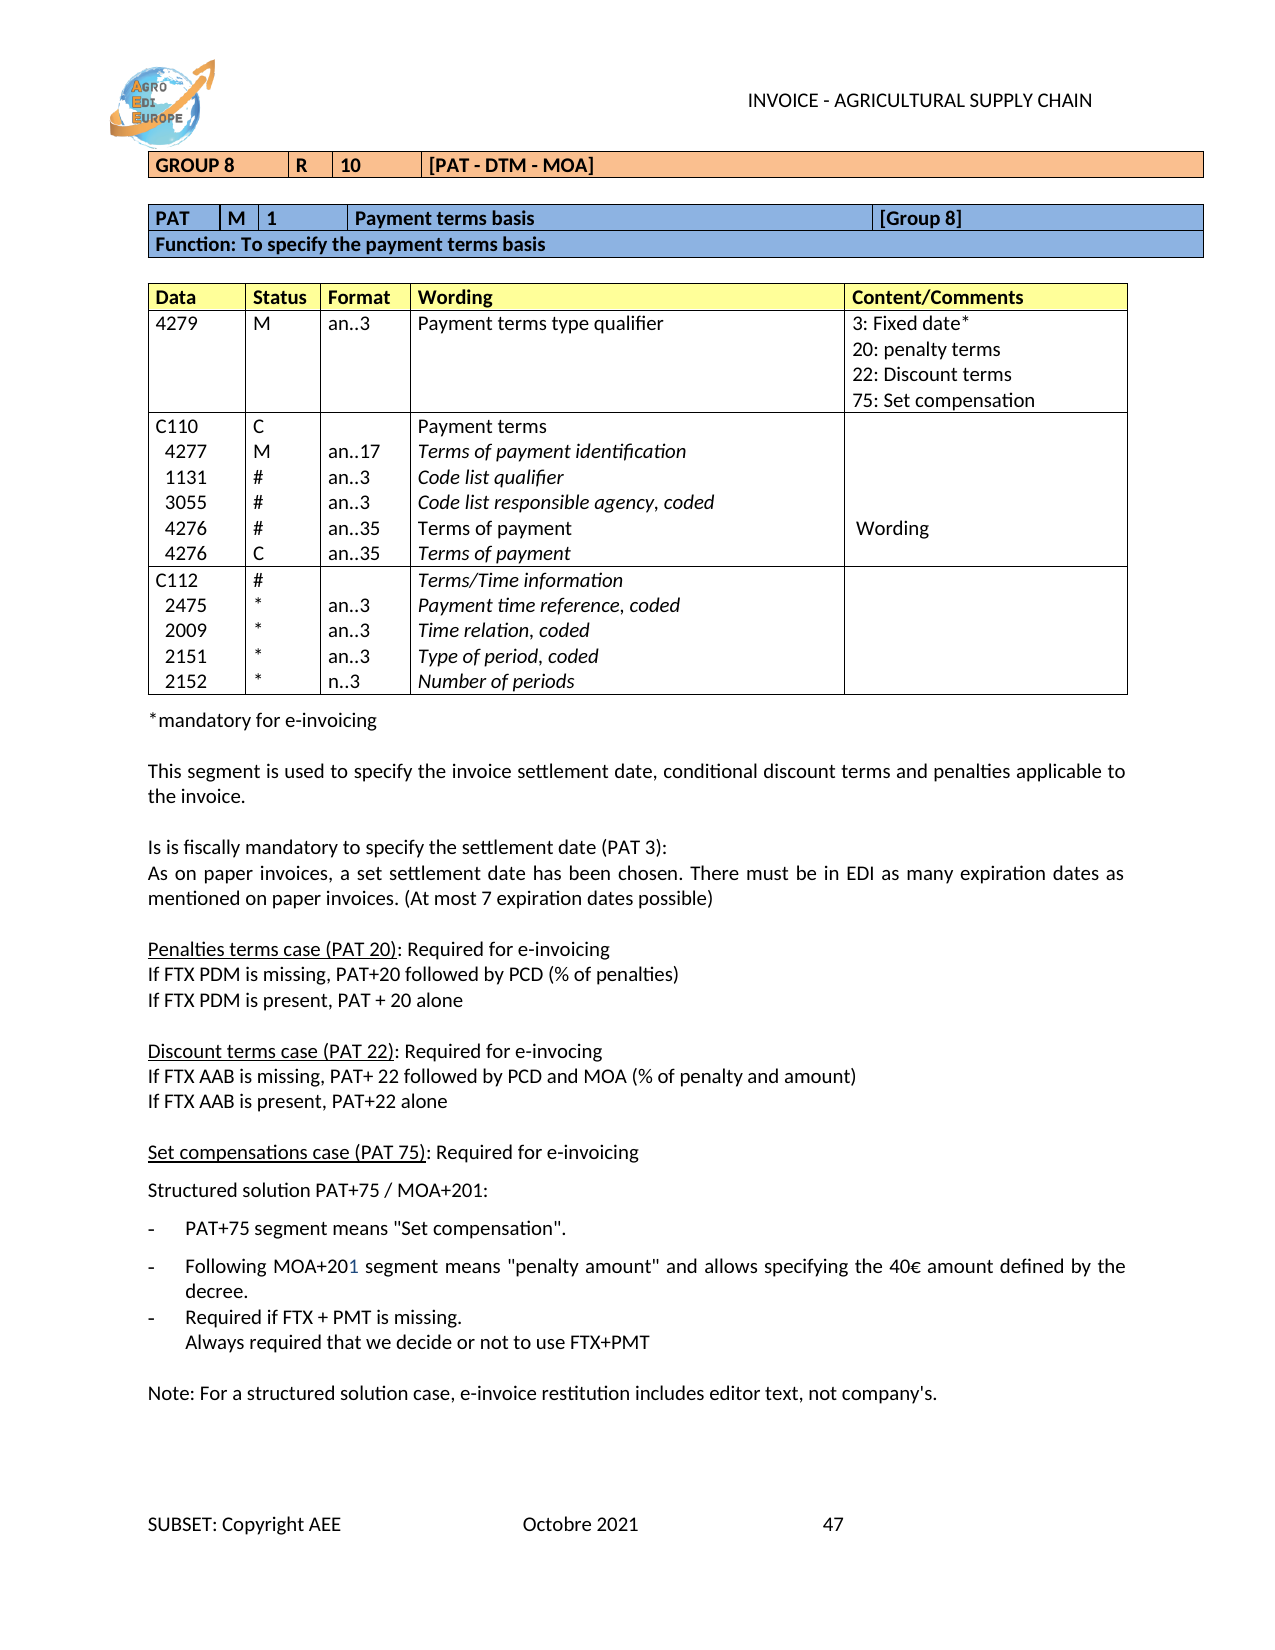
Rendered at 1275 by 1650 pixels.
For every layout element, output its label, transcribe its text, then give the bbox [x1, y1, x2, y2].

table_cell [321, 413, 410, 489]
list Required if FTX + PMT is missing. [148, 1304, 1127, 1329]
text If FTX PDM is present, PAT + 20 alone [148, 987, 1127, 1012]
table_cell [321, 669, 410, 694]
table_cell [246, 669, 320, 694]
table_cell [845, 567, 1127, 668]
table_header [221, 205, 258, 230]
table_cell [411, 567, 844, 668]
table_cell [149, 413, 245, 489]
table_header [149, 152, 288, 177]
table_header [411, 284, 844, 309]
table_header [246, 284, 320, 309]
text If FTX AAB is present, PAT+22 alone [148, 1089, 1127, 1114]
text As on paper invoices, a set settlement date has been chosen. There must be in EDI as many expiration dates as mentioned on paper invoices. (At most 7 expiration dates possible) [148, 860, 1127, 911]
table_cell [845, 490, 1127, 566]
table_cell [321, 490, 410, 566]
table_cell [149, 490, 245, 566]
text Set compensations case (PAT 75): Required for e-invoicing [148, 1139, 1127, 1165]
text If FTX PDM is missing, PAT+20 followed by PCD (% of penalties) [148, 962, 1127, 987]
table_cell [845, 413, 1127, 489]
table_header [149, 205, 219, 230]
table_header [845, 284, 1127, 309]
text Note: For a structured solution case, e-invoice restitution includes editor text, not company's. [148, 1380, 1127, 1406]
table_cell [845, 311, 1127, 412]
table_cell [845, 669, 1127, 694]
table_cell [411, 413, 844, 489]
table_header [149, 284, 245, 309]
list Following MOA+201 segment means "penalty amount" and allows specifying the 40€ amount defined by the decree. [148, 1253, 1127, 1304]
text Is is fiscally mandatory to specify the settlement date (PAT 3): [148, 834, 1127, 860]
text Always required that we decide or not to use FTX+PMT [185, 1329, 1127, 1355]
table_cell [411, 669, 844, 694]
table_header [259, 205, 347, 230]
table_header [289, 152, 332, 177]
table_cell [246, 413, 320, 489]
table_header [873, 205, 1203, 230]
list PAT+75 segment means "Set compensation". [148, 1215, 1127, 1241]
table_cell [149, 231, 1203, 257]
text This segment is used to specify the invoice settlement date, conditional discount terms and penalties applicable to the invoice. [148, 758, 1127, 809]
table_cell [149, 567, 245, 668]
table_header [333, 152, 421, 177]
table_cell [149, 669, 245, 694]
text *mandatory for e-invoicing [148, 707, 1127, 733]
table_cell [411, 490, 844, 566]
text Penalties terms case (PAT 20): Required for e-invoicing [148, 936, 1127, 962]
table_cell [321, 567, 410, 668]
picture [87, 53, 234, 177]
list Structured solution PAT+75 / MOA+201: [148, 1177, 1127, 1203]
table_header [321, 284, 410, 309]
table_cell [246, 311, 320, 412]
text Discount terms case (PAT 22): Required for e-invocing [148, 1038, 1127, 1063]
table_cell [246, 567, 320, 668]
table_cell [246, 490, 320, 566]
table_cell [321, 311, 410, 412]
text If FTX AAB is missing, PAT+ 22 followed by PCD and MOA (% of penalty and amount) [148, 1063, 1127, 1089]
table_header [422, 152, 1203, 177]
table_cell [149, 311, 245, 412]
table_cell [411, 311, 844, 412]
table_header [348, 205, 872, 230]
